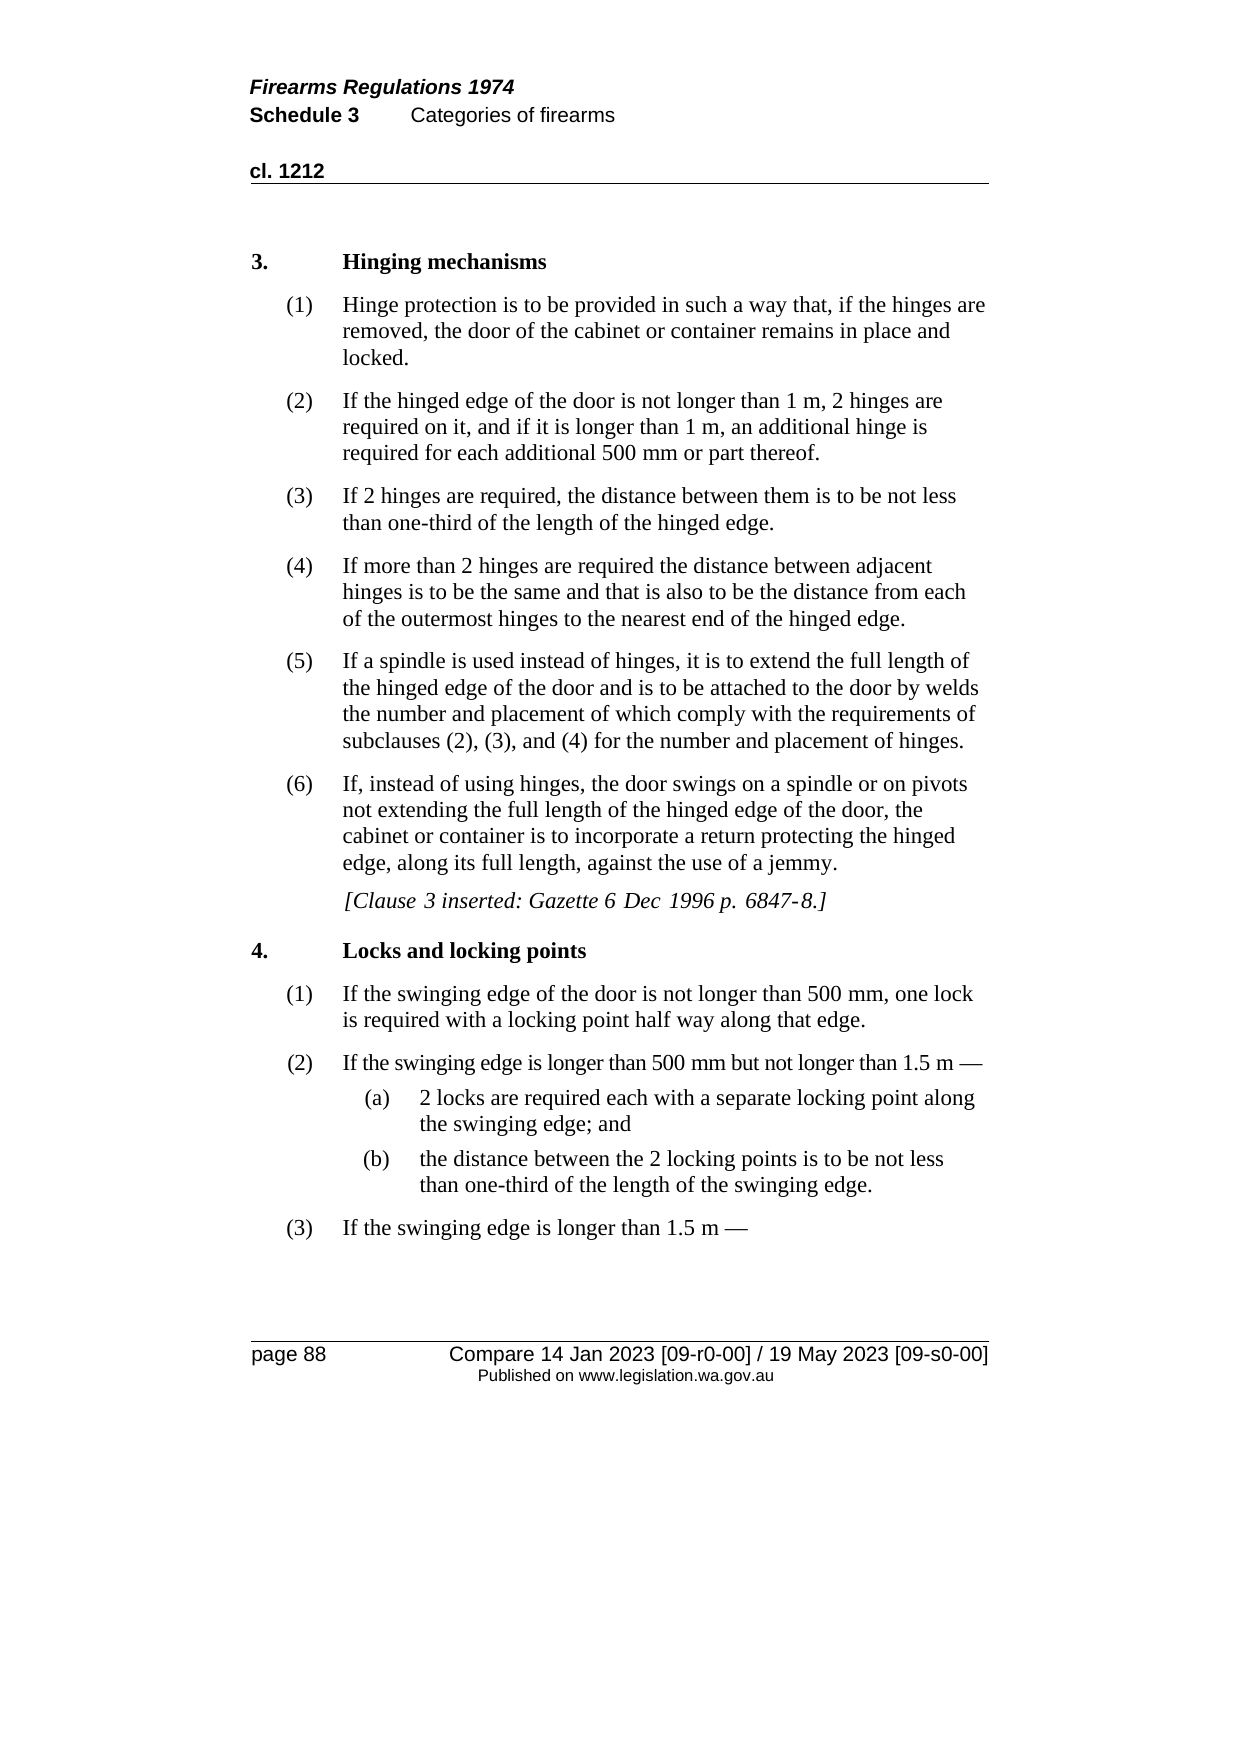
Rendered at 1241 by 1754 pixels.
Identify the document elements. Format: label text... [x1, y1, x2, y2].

text (6) If, instead of using hinges, the door swings on a spindle or on pivots not extending the full length of the hinged edge of the door, the cabinet or container is to incorporate a return protecting the hinged edge, along its full length, against the use of a jemmy. [251, 770, 989, 875]
text (2) If the swinging edge is longer than 500 mm but not longer than 1.5 m — [251, 1049, 989, 1076]
text (1) Hinge protection is to be provided in such a way that, if the hinges are removed, the door of the cabinet or container remains in place and locked. [251, 291, 989, 370]
subtitle 3. Hinging mechanisms [251, 248, 989, 274]
text (b) the distance between the 2 locking points is to be not less than one-third of the length of the swinging edge. [251, 1145, 989, 1198]
text (3) If the swinging edge is longer than 1.5 m — [251, 1214, 989, 1241]
text (a) 2 locks are required each with a separate locking point along the swinging edge; and [251, 1084, 989, 1137]
text (3) If 2 hinges are required, the distance between them is to be not less than one-third of the length of the hinged edge. [251, 482, 989, 535]
subtitle 4. Locks and locking points [251, 937, 989, 963]
text (4) If more than 2 hinges are required the distance between adjacent hinges is to be the same and that is also to be the distance from each of the outermost hinges to the nearest end of the hinged edge. [251, 552, 989, 631]
text (1) If the swinging edge of the door is not longer than 500 mm, one lock is required with a locking point half way along that edge. [251, 980, 989, 1033]
text (5) If a spindle is used instead of hinges, it is to extend the full length of the hinged edge of the door and is to be attached to the door by welds the number and placement of which comply with the requirements of subclauses (2), (3), and (4) for the number and placement of hinges. [251, 648, 989, 753]
text [Clause 3 inserted: Gazette 6 Dec 1996 p. 6847-8.] [251, 888, 989, 914]
text (2) If the hinged edge of the door is not longer than 1 m, 2 hinges are required on it, and if it is longer than 1 m, an additional hinge is required for each additional 500 mm or part thereof. [251, 387, 989, 466]
